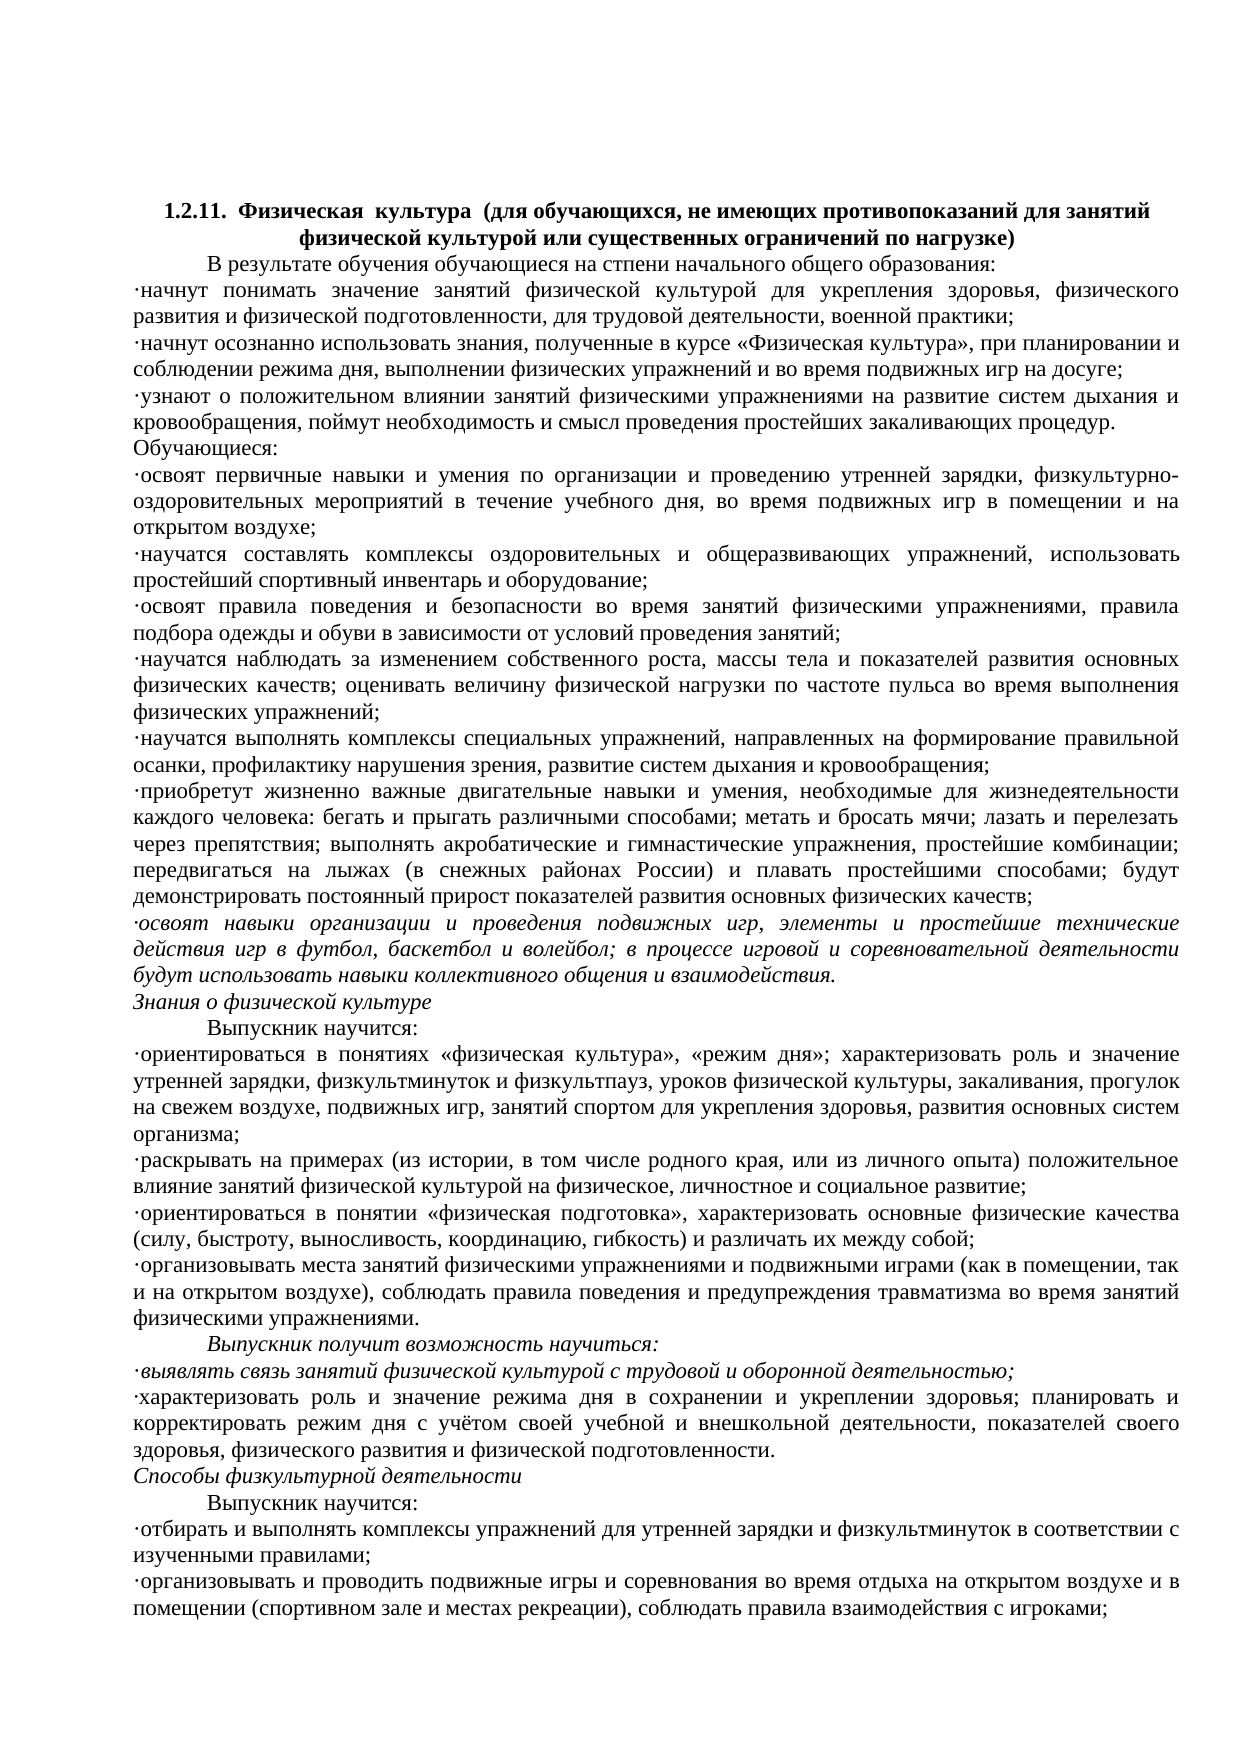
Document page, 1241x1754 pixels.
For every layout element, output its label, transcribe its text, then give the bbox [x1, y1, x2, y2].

text ·организовывать места занятий физическими упражнениями и подвижными играми (как в помещении, так и на открытом воздухе), соблюдать правила поведения и предупреждения травматизма во время занятий физическими упражнениями. [133, 1251, 1181, 1330]
text ·узнают о положительном влиянии занятий физическими упражнениями на развитие систем дыхания и кровообращения, поймут необходимость и смысл проведения простейших закаливающих процедур. [133, 382, 1181, 434]
text ·ориентироваться в понятии «физическая подготовка», характеризовать основные физические качества (силу, быстроту, выносливость, координацию, гибкость) и различать их между собой; [133, 1199, 1181, 1251]
text ·выявлять связь занятий физической культурой с трудовой и оборонной деятельностью; [133, 1357, 1181, 1383]
text ·освоят навыки организации и проведения подвижных игр, элементы и простейшие технические действия игр в футбол, баскетбол и волейбол; в процессе игровой и соревновательной деятельности будут использовать навыки коллективного общения и взаимодействия. [133, 909, 1181, 988]
text ·научатся выполнять комплексы специальных упражнений, направленных на формирование правильной осанки, профилактику нарушения зрения, развитие систем дыхания и кровообращения; [133, 724, 1181, 777]
text ·раскрывать на примерах (из истории, в том числе родного края, или из личного опыта) положительное влияние занятий физической культурой на физическое, личностное и социальное развитие; [133, 1146, 1181, 1199]
text ·ориентироваться в понятиях «физическая культура», «режим дня»; характеризовать роль и значение утренней зарядки, физкультминуток и физкультпауз, уроков физической культуры, закаливания, прогулок на свежем воздухе, подвижных игр, занятий спортом для укрепления здоровья, развития основных систем организма; [133, 1041, 1181, 1146]
text Выпускник получит возможность научиться: [133, 1330, 1181, 1357]
text ·научатся наблюдать за изменением собственного роста, массы тела и показателей развития основных физических качеств; оценивать величину физической нагрузки по частоте пульса во время выполнения физических упражнений; [133, 645, 1181, 724]
text ·освоят первичные навыки и умения по организации и проведению утренней зарядки, физкультурно-оздоровительных мероприятий в течение учебного дня, во время подвижных игр в помещении и на открытом воздухе; [133, 461, 1181, 540]
text ·начнут осознанно использовать знания, полученные в курсе «Физическая культура», при планировании и соблюдении режима дня, выполнении физических упражнений и во время подвижных игр на досуге; [133, 329, 1181, 382]
text ·освоят правила поведения и безопасности во время занятий физическими упражнениями, правила подбора одежды и обуви в зависимости от условий проведения занятий; [133, 592, 1181, 645]
text Знания о физической культуре [133, 988, 1181, 1014]
text ·научатся составлять комплексы оздоровительных и общеразвивающих упражнений, использовать простейший спортивный инвентарь и оборудование; [133, 540, 1181, 592]
text Обучающиеся: [133, 434, 1181, 461]
text 1.2.11. Физическая культура (для обучающихся, не имеющих противопоказаний для занятий физической культурой или существенных ограничений по нагрузке) [133, 197, 1181, 250]
text Выпускник научится: [133, 1488, 1181, 1515]
text В результате обучения обучающиеся на стпени начального общего образования: [133, 250, 1181, 276]
text ·приобретут жизненно важные двигательные навыки и умения, необходимые для жизнедеятельности каждого человека: бегать и прыгать различными способами; метать и бросать мячи; лазать и перелезать через препятствия; выполнять акробатические и гимнастические упражнения, простейшие комбинации; передвигаться на лыжах (в снежных районах России) и плавать простейшими способами; будут демонстрировать постоянный прирост показателей развития основных физических качеств; [133, 777, 1181, 909]
text Способы физкультурной деятельности [133, 1462, 1181, 1488]
text ·начнут понимать значение занятий физической культурой для укрепления здоровья, физического развития и физической подготовленности, для трудовой деятельности, военной практики; [133, 276, 1181, 329]
text Выпускник научится: [133, 1014, 1181, 1041]
text ·организовывать и проводить подвижные игры и соревнования во время отдыха на открытом воздухе и в помещении (спортивном зале и местах рекреации), соблюдать правила взаимодействия с игроками; [133, 1568, 1181, 1620]
text ·характеризовать роль и значение режима дня в сохранении и укреплении здоровья; планировать и корректировать режим дня с учётом своей учебной и внешкольной деятельности, показателей своего здоровья, физического развития и физической подготовленности. [133, 1383, 1181, 1462]
text ·отбирать и выполнять комплексы упражнений для утренней зарядки и физкультминуток в соответствии с изученными правилами; [133, 1515, 1181, 1568]
